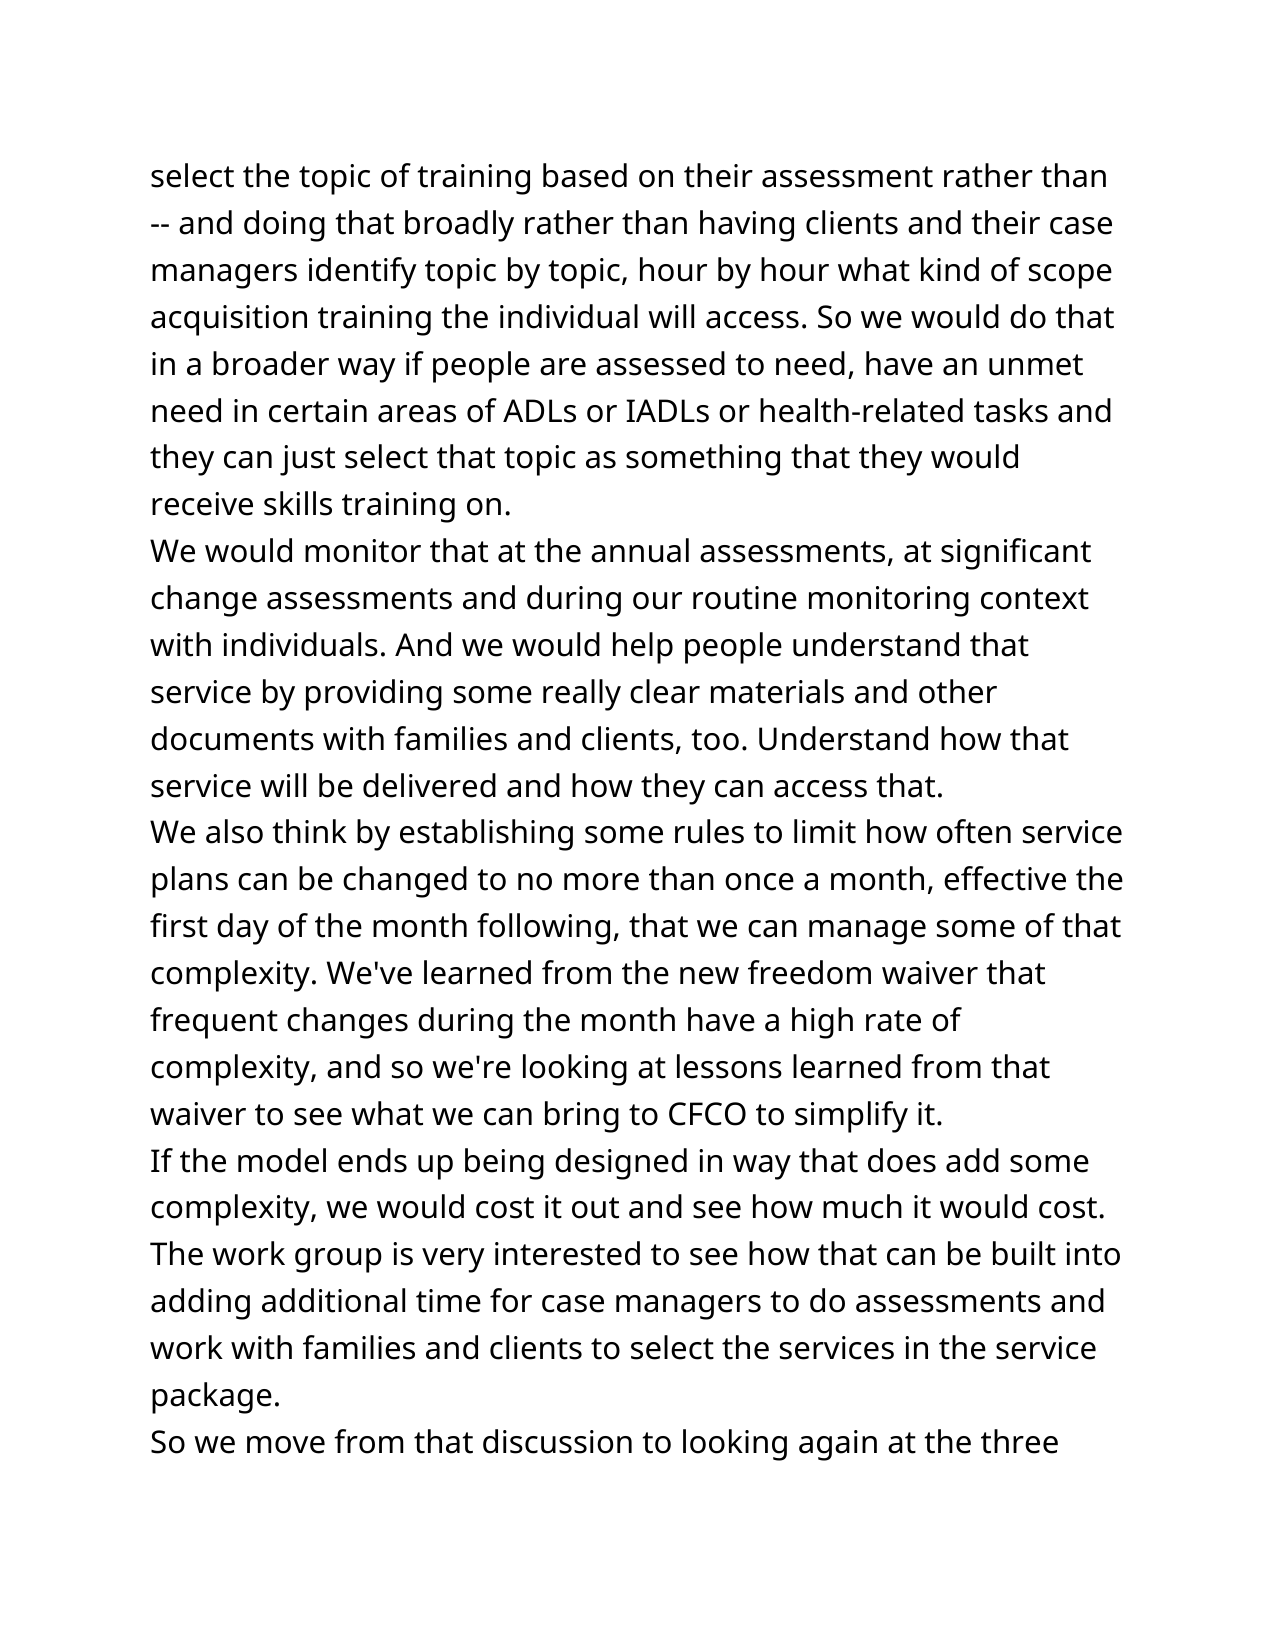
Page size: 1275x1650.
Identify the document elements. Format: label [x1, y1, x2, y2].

text [150, 150, 1125, 1462]
